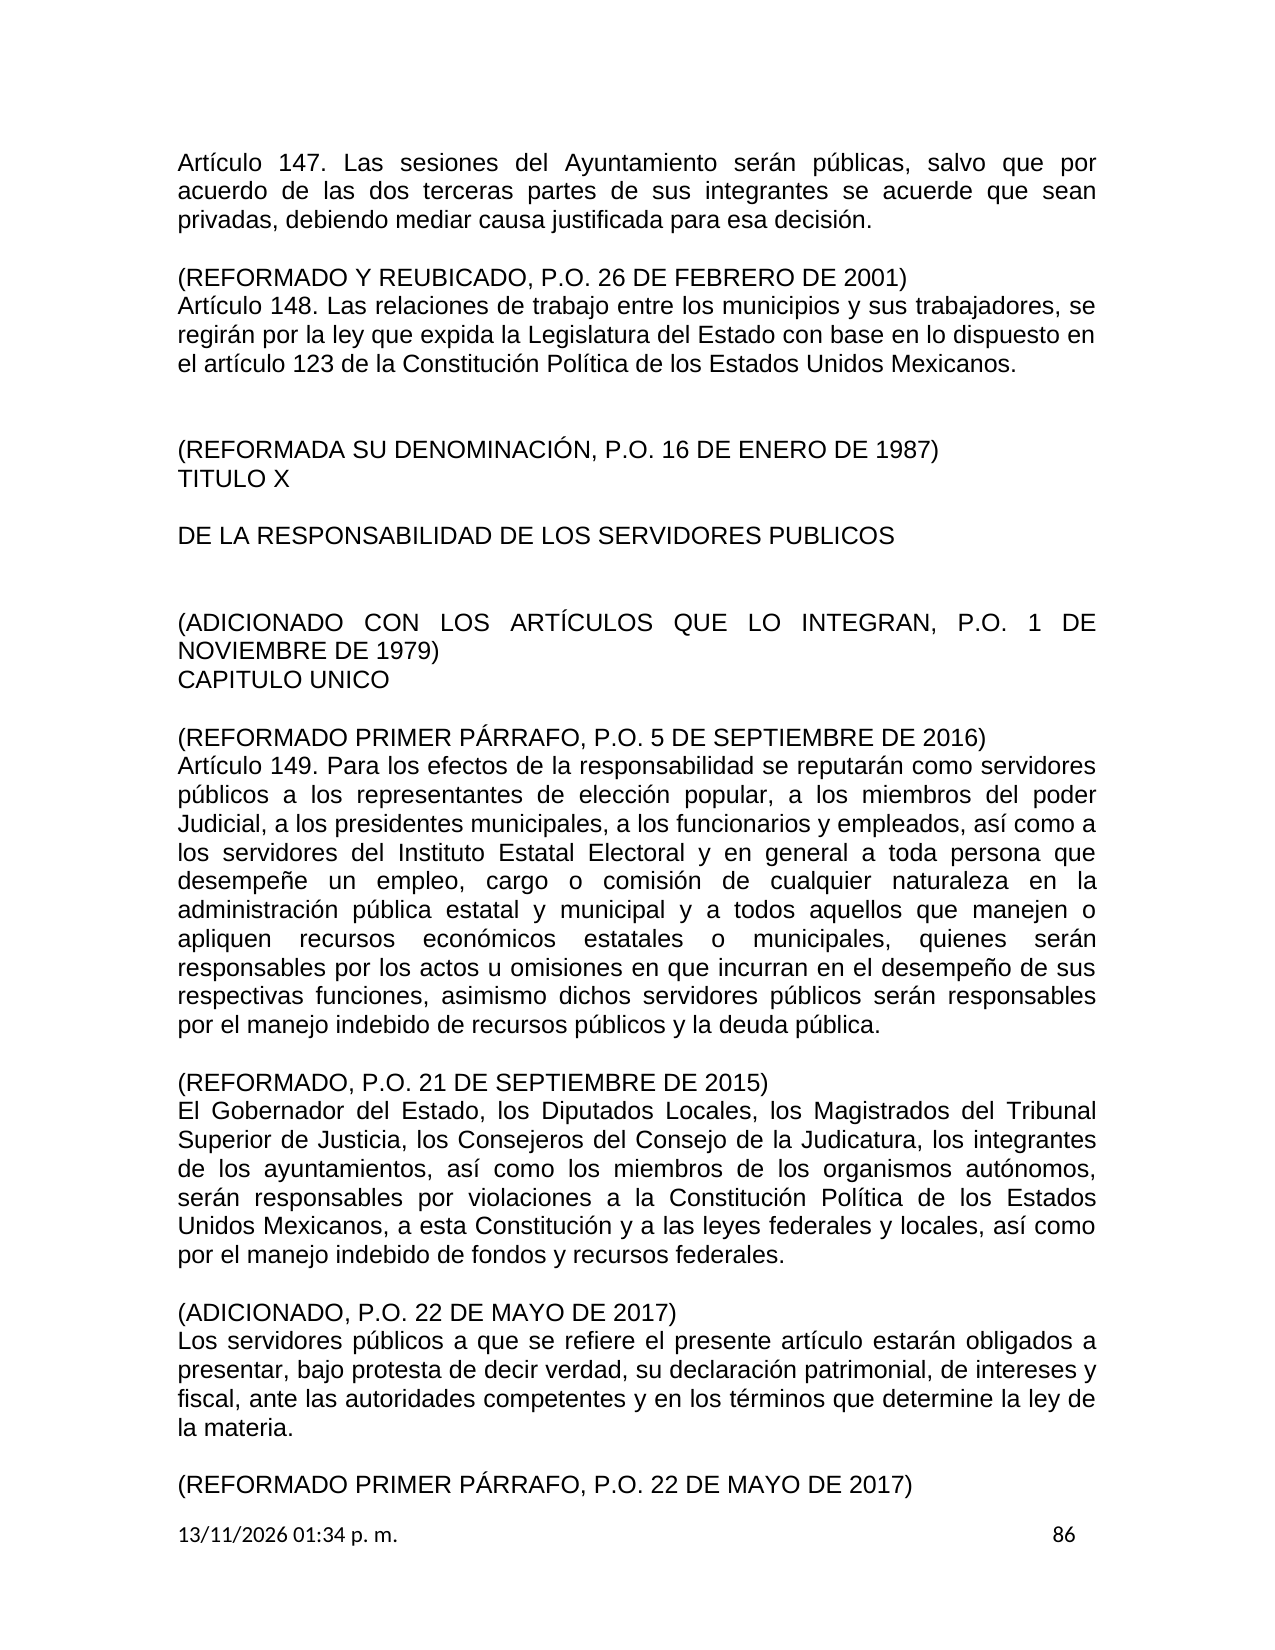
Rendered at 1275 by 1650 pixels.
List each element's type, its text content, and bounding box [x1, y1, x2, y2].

text Artículo 149. Para los efectos de la responsabilidad se reputarán como servidores públicos a los representantes de elección popular, a los miembros del poder Judicial, a los presidentes municipales, a los funcionarios y empleados, así como a los servidores del Instituto Estatal Electoral y en general a toda persona que desempeñe un empleo, cargo o comisión de cualquier naturaleza en la administración pública estatal y municipal y a todos aquellos que manejen o apliquen recursos económicos estatales o municipales, quienes serán responsables por los actos u omisiones en que incurran en el desempeño de sus respectivas funciones, asimismo dichos servidores públicos serán responsables por el manejo indebido de recursos públicos y la deuda pública. [177, 751, 1098, 1039]
text DE LA RESPONSABILIDAD DE LOS SERVIDORES PUBLICOS [177, 521, 1098, 550]
text Artículo 148. Las relaciones de trabajo entre los municipios y sus trabajadores, se regirán por la ley que expida la Legislatura del Estado con base en lo dispuesto en el artículo 123 de la Constitución Política de los Estados Unidos Mexicanos. [177, 291, 1098, 378]
text TITULO X [177, 464, 1098, 493]
text Los servidores públicos a que se refiere el presente artículo estarán obligados a presentar, bajo protesta de decir verdad, su declaración patrimonial, de intereses y fiscal, ante las autoridades competentes y en los términos que determine la ley de la materia. [177, 1326, 1098, 1441]
text (ADICIONADO, P.O. 22 DE MAYO DE 2017) [177, 1298, 1098, 1326]
text El Gobernador del Estado, los Diputados Locales, los Magistrados del Tribunal Superior de Justicia, los Consejeros del Consejo de la Judicatura, los integrantes de los ayuntamientos, así como los miembros de los organismos autónomos, serán responsables por violaciones a la Constitución Política de los Estados Unidos Mexicanos, a esta Constitución y a las leyes federales y locales, así como por el manejo indebido de fondos y recursos federales. [177, 1096, 1098, 1269]
text CAPITULO UNICO [177, 665, 1098, 694]
text (ADICIONADO CON LOS ARTÍCULOS QUE LO INTEGRAN, P.O. 1 DE NOVIEMBRE DE 1979) [177, 608, 1098, 665]
text (REFORMADO, P.O. 21 DE SEPTIEMBRE DE 2015) [177, 1068, 1098, 1096]
text (REFORMADA SU DENOMINACIÓN, P.O. 16 DE ENERO DE 1987) [177, 435, 1098, 464]
text Artículo 147. Las sesiones del Ayuntamiento serán públicas, salvo que por acuerdo de las dos terceras partes de sus integrantes se acuerde que sean privadas, debiendo mediar causa justificada para esa decisión. [177, 148, 1098, 234]
text (REFORMADO PRIMER PÁRRAFO, P.O. 22 DE MAYO DE 2017) [177, 1470, 1098, 1499]
text (REFORMADO Y REUBICADO, P.O. 26 DE FEBRERO DE 2001) [177, 263, 1098, 291]
text (REFORMADO PRIMER PÁRRAFO, P.O. 5 DE SEPTIEMBRE DE 2016) [177, 723, 1098, 751]
